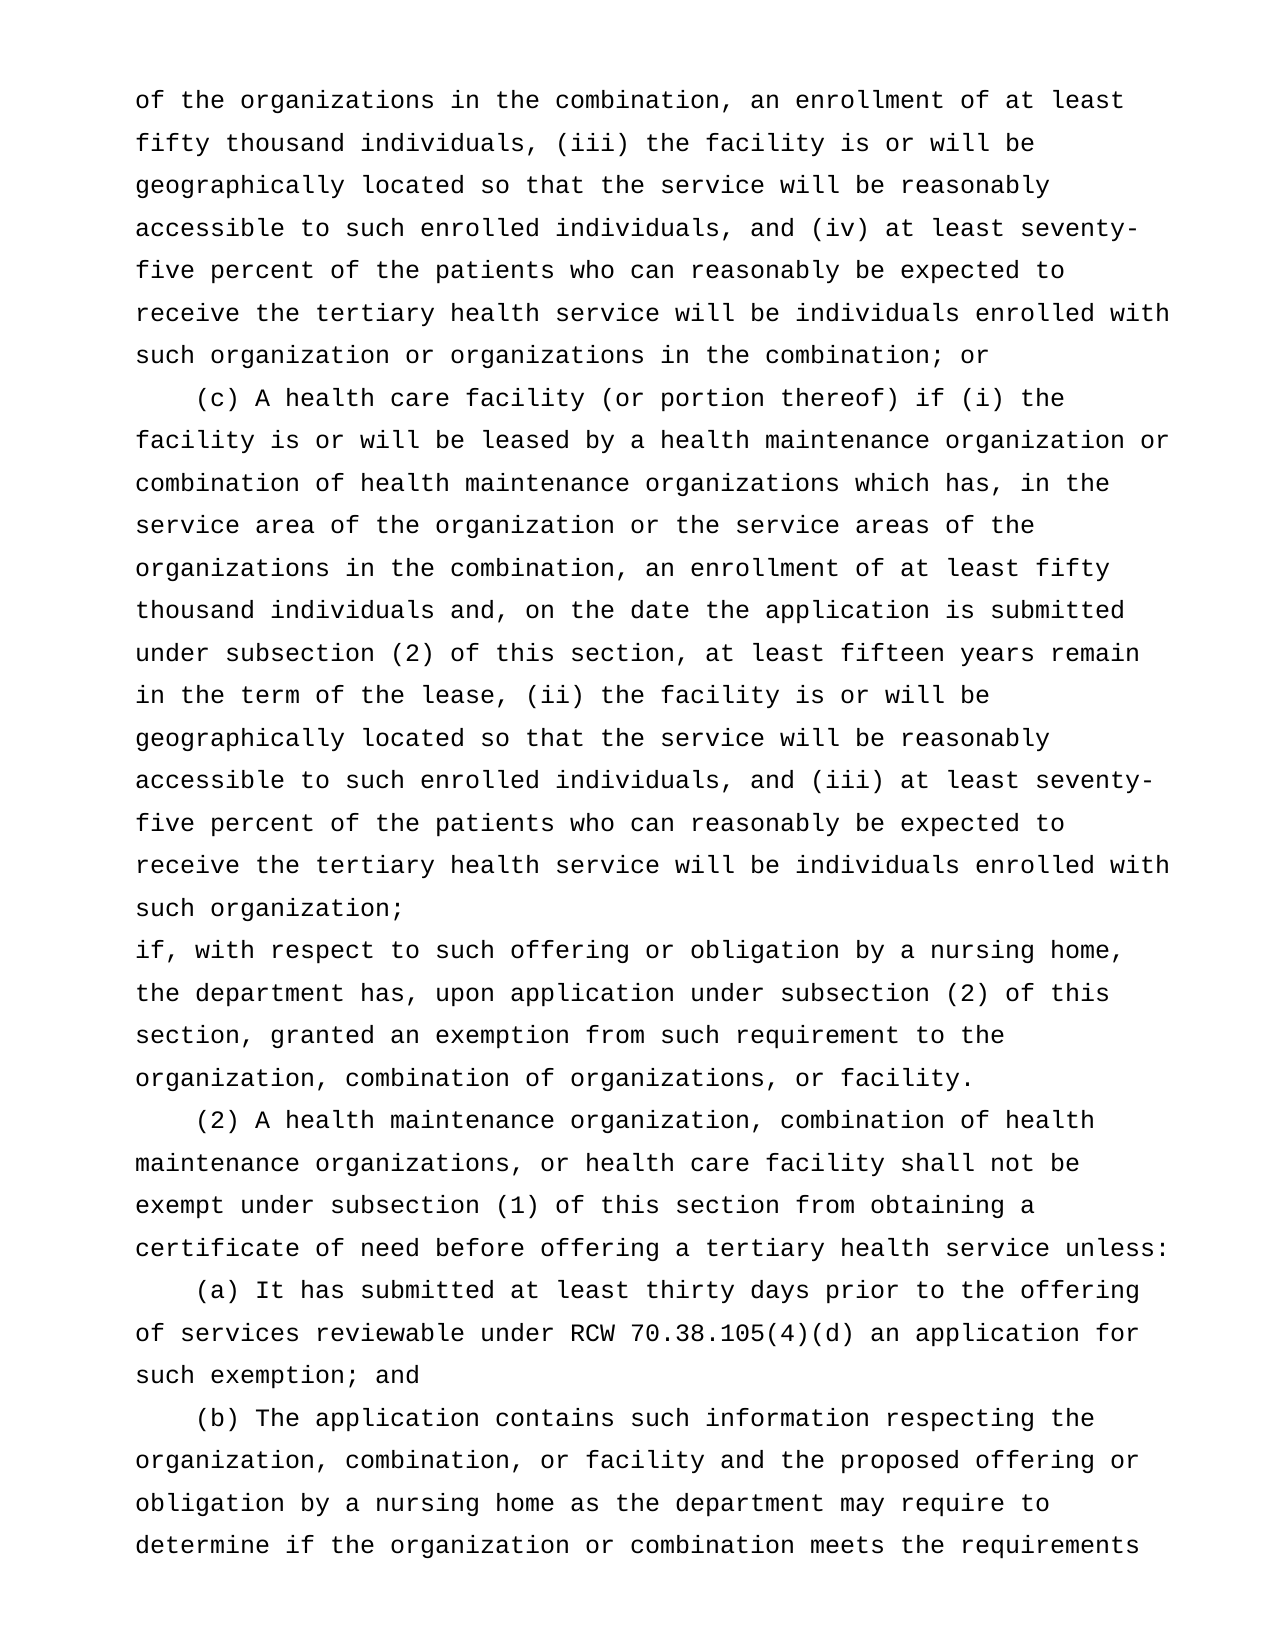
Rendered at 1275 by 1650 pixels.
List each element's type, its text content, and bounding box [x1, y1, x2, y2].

text (c) A health care facility (or portion thereof) if (i) the facility is or will be leased by a health maintenance organization or combination of health maintenance organizations which has, in the service area of the organization or the service areas of the organizations in the combination, an enrollment of at least fifty thousand individuals and, on the date the application is submitted under subsection (2) of this section, at least fifteen years remain in the term of the lease, (ii) the facility is or will be geographically located so that the service will be reasonably accessible to such enrolled individuals, and (iii) at least seventy-five percent of the patients who can reasonably be expected to receive the tertiary health service will be individuals enrolled with such organization; [135, 372, 1170, 925]
text (2) A health maintenance organization, combination of health maintenance organizations, or health care facility shall not be exempt under subsection (1) of this section from obtaining a certificate of need before offering a tertiary health service unless: [135, 1095, 1170, 1265]
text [135, 1392, 1170, 1562]
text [135, 75, 1170, 372]
text (a) It has submitted at least thirty days prior to the offering of services reviewable under RCW 70.38.105(4)(d) an application for such exemption; and [135, 1265, 1170, 1392]
text if, with respect to such offering or obligation by a nursing home, the department has, upon application under subsection (2) of this section, granted an exemption from such requirement to the organization, combination of organizations, or facility. [135, 925, 1170, 1095]
